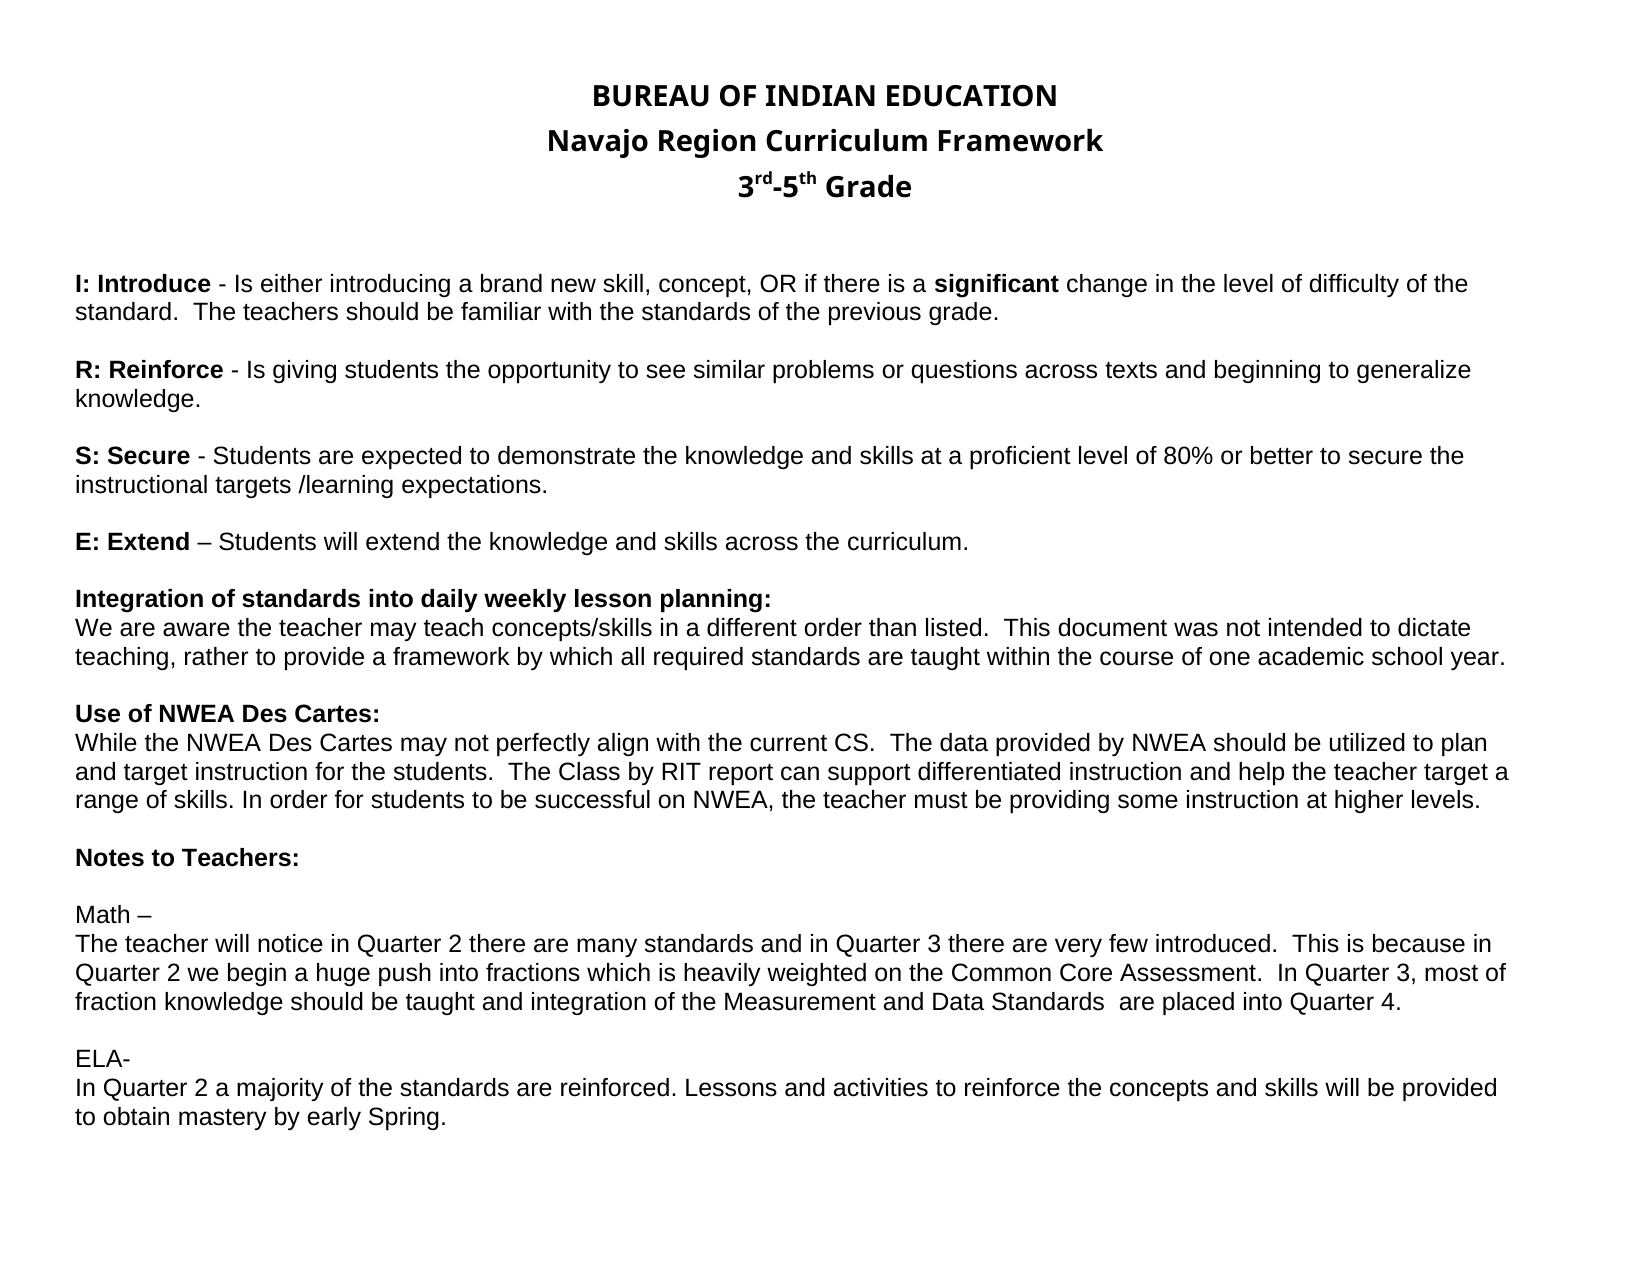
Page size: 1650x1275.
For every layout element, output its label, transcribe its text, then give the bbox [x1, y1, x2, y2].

table_cell Notes to Teachers: Math – The teacher will notice in Quarter 2 there are many standards and in Quarter 3 there are very few introduced. This is because in Quarter 2 we begin a huge push into fractions which is heavily weighted on the Common Core Assessment. In Quarter 3, most of fraction knowledge should be taught and integration of the Measurement and Data Standards are placed into Quarter 4. ELA- In Quarter 2 a majority of the standards are reinforced. Lessons and activities to reinforce the concepts and skills will be provided to obtain mastery by early Spring. [64, 843, 1537, 1130]
table_cell Use of NWEA Des Cartes: While the NWEA Des Cartes may not perfectly align with the current CS. The data provided by NWEA should be utilized to plan and target instruction for the students. The Class by RIT report can support differentiated instruction and help the teacher target a range of skills. In order for students to be successful on NWEA, the teacher must be providing some instruction at higher levels. [64, 699, 1537, 843]
table_header I: Introduce - Is either introducing a brand new skill, concept, OR if there is a significant change in the level of difficulty of the standard. The teachers should be familiar with the standards of the previous grade. R: Reinforce - Is giving students the opportunity to see similar problems or questions across texts and beginning to generalize knowledge. S: Secure - Students are expected to demonstrate the knowledge and skills at a proficient level of 80% or better to secure the instructional targets /learning expectations. E: Extend – Students will extend the knowledge and skills across the curriculum. [64, 240, 1537, 584]
table_cell Integration of standards into daily weekly lesson planning: We are aware the teacher may teach concepts/skills in a different order than listed. This document was not intended to dictate teaching, rather to provide a framework by which all required standards are taught within the course of one academic school year. [64, 584, 1537, 699]
